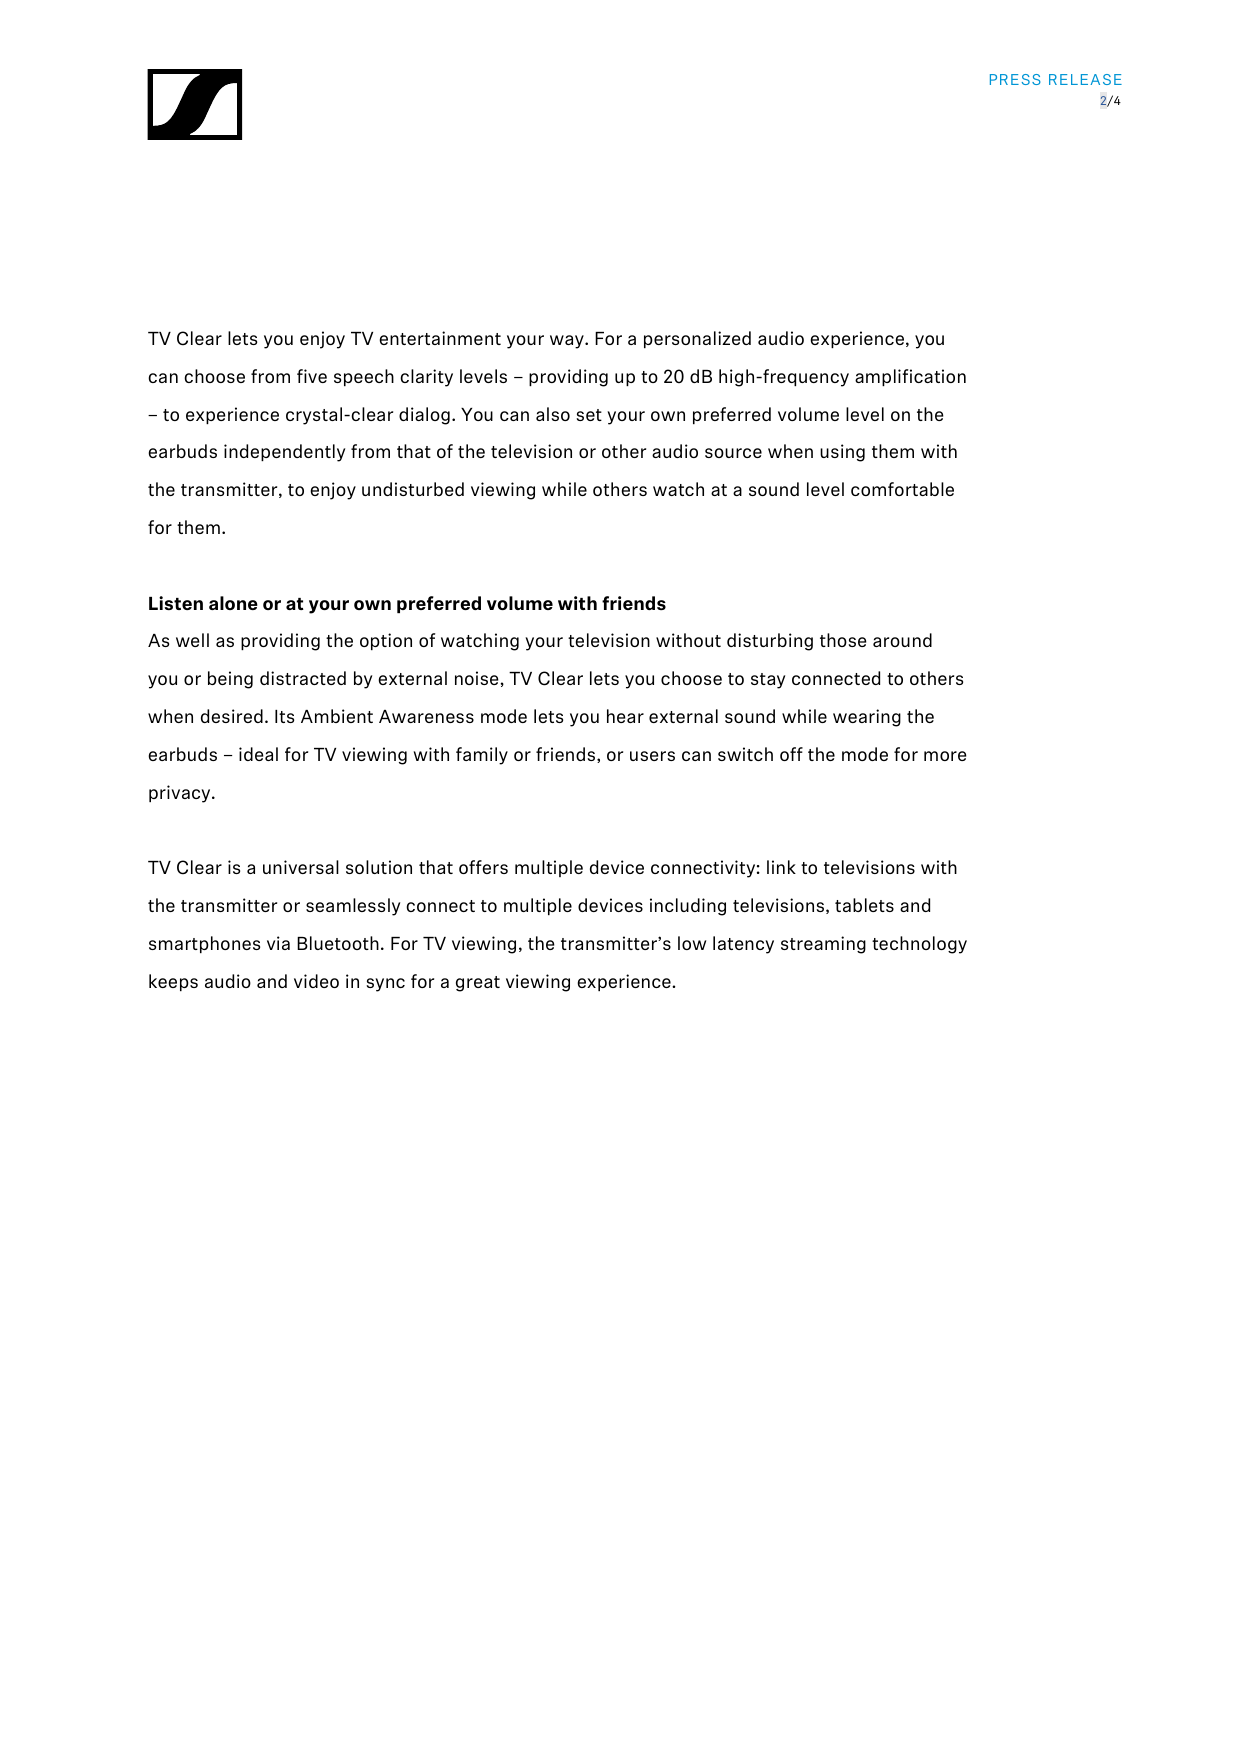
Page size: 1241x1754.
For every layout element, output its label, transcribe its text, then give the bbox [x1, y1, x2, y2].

text As well as providing the option of watching your television without disturbing those around you or being distracted by external noise, TV Clear lets you choose to stay connected to others when desired. Its Ambient Awareness mode lets you hear external sound while wearing the earbuds – ideal for TV viewing with family or friends, or users can switch off the mode for more privacy. [148, 627, 968, 804]
text TV Clear is a universal solution that offers multiple device connectivity: link to televisions with the transmitter or seamlessly connect to multiple devices including televisions, tablets and smartphones via Bluetooth. For TV viewing, the transmitter’s low latency streaming technology keeps audio and video in sync for a great viewing experience. [148, 854, 968, 993]
text TV Clear lets you enjoy TV entertainment your way. For a personalized audio experience, you can choose from five speech clarity levels – providing up to 20 dB high-frequency amplification – to experience crystal-clear dialog. You can also set your own preferred volume level on the earbuds independently from that of the television or other audio source when using them with the transmitter, to enjoy undisturbed viewing while others watch at a sound level comfortable for them. [148, 325, 968, 539]
text Listen alone or at your own preferred volume with friends [148, 589, 968, 615]
